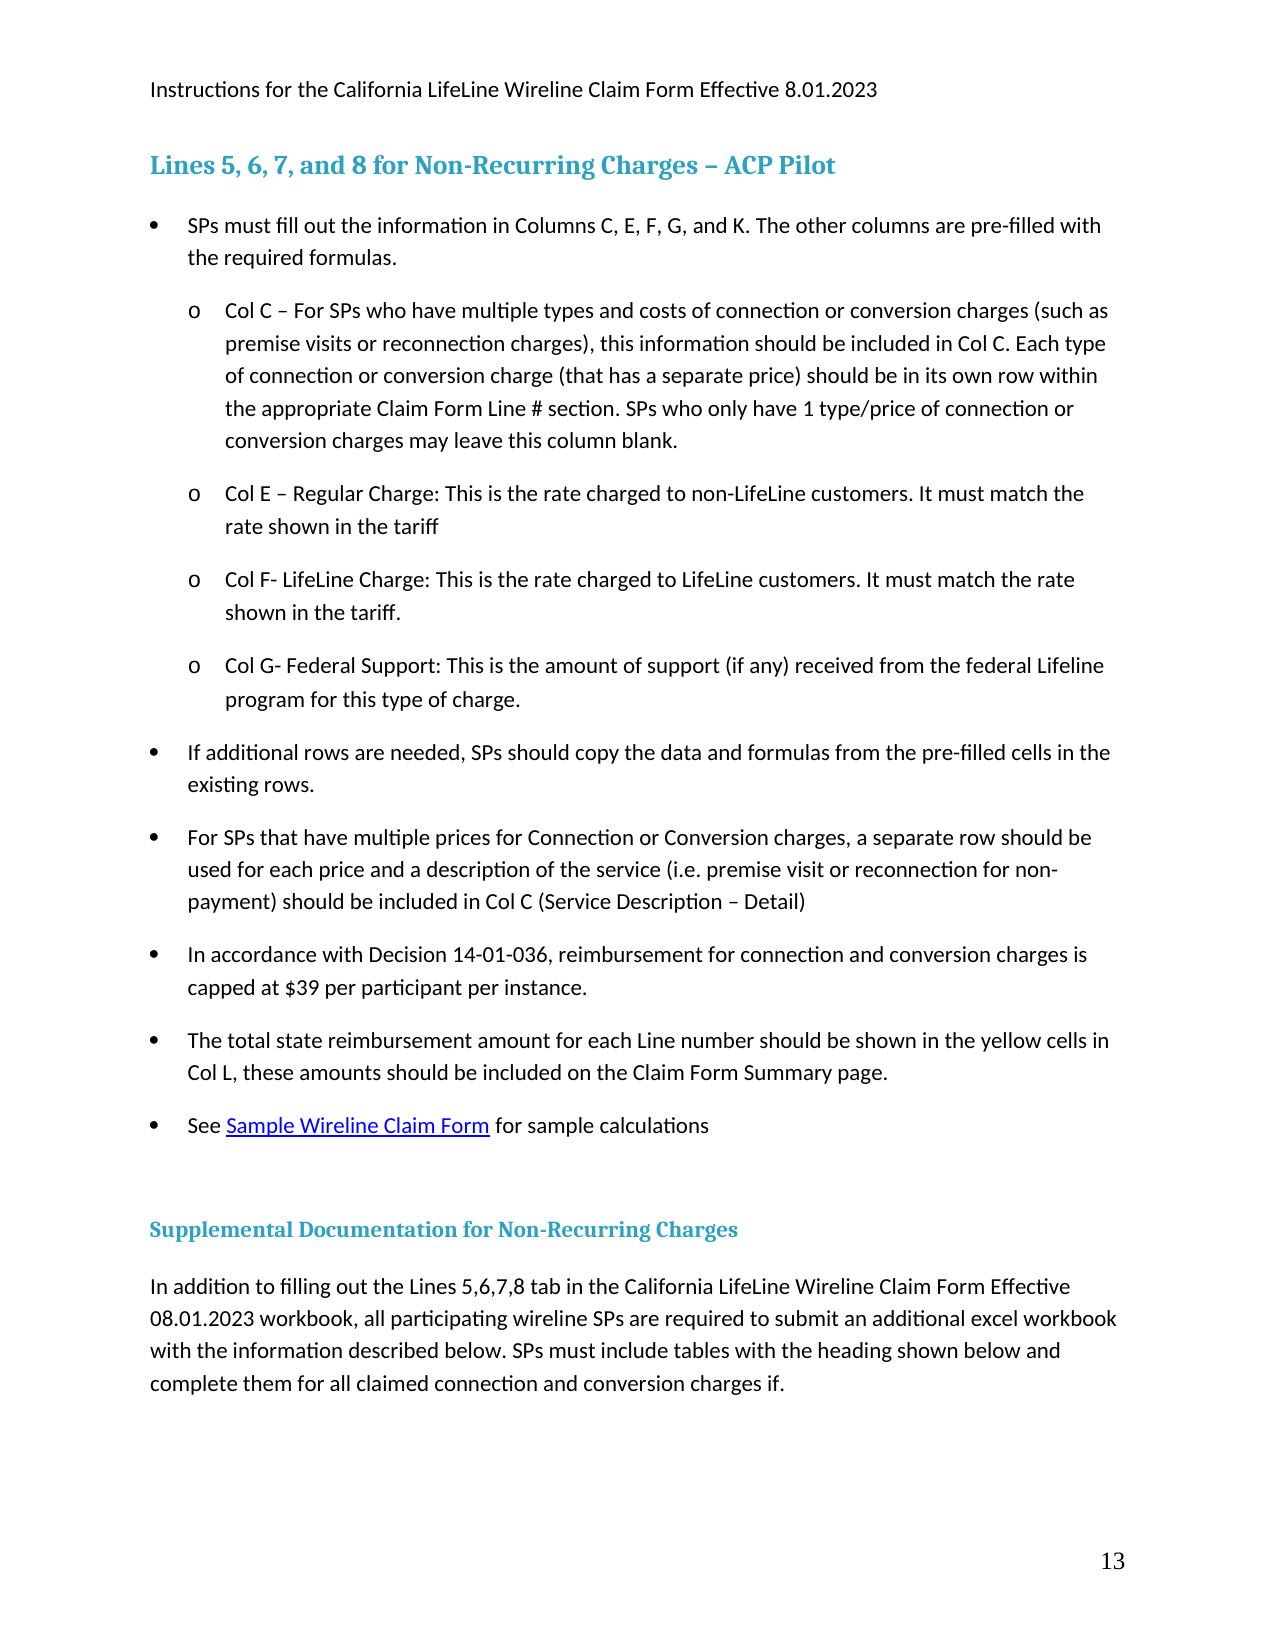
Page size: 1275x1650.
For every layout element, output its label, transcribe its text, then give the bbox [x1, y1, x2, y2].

list Col G- Federal Support: This is the amount of support (if any) received from the federal Lifeline program for this type of charge. [187, 652, 1125, 713]
text In addition to filling out the Lines 5,6,7,8 tab in the California LifeLine Wireline Claim Form Effective 08.01.2023 workbook, all participating wireline SPs are required to submit an additional excel workbook with the information described below. SPs must include tables with the heading shown below and complete them for all claimed connection and conversion charges if. [150, 1272, 1125, 1397]
list See Sample Wireline Claim Form for sample calculations [150, 1111, 1125, 1139]
list Col E – Regular Charge: This is the rate charged to non-LifeLine customers. It must match the rate shown in the tariff [187, 479, 1125, 540]
list For SPs that have multiple prices for Connection or Conversion charges, a separate row should be used for each price and a description of the service (i.e. premise visit or reconnection for non-payment) should be included in Col C (Service Description – Detail) [150, 823, 1125, 916]
list SPs must fill out the information in Columns C, E, F, G, and K. The other columns are pre-filled with the required formulas. [150, 211, 1125, 271]
subtitle Lines 5, 6, 7, and 8 for Non-Recurring Charges – ACP Pilot [150, 150, 1125, 181]
list If additional rows are needed, SPs should copy the data and formulas from the pre-filled cells in the existing rows. [150, 738, 1125, 798]
list The total state reimbursement amount for each Line number should be shown in the yellow cells in Col L, these amounts should be included on the Claim Form Summary page. [150, 1026, 1125, 1086]
subtitle Supplemental Documentation for Non-Recurring Charges [150, 1217, 1125, 1243]
list In accordance with Decision 14-01-036, reimbursement for connection and conversion charges is capped at $39 per participant per instance. [150, 941, 1125, 1001]
list Col C – For SPs who have multiple types and costs of connection or conversion charges (such as premise visits or reconnection charges), this information should be included in Col C. Each type of connection or conversion charge (that has a separate price) should be in its own row within the appropriate Claim Form Line # section. SPs who only have 1 type/price of connection or conversion charges may leave this column blank. [187, 296, 1125, 454]
list Col F- LifeLine Charge: This is the rate charged to LifeLine customers. It must match the rate shown in the tariff. [187, 565, 1125, 627]
